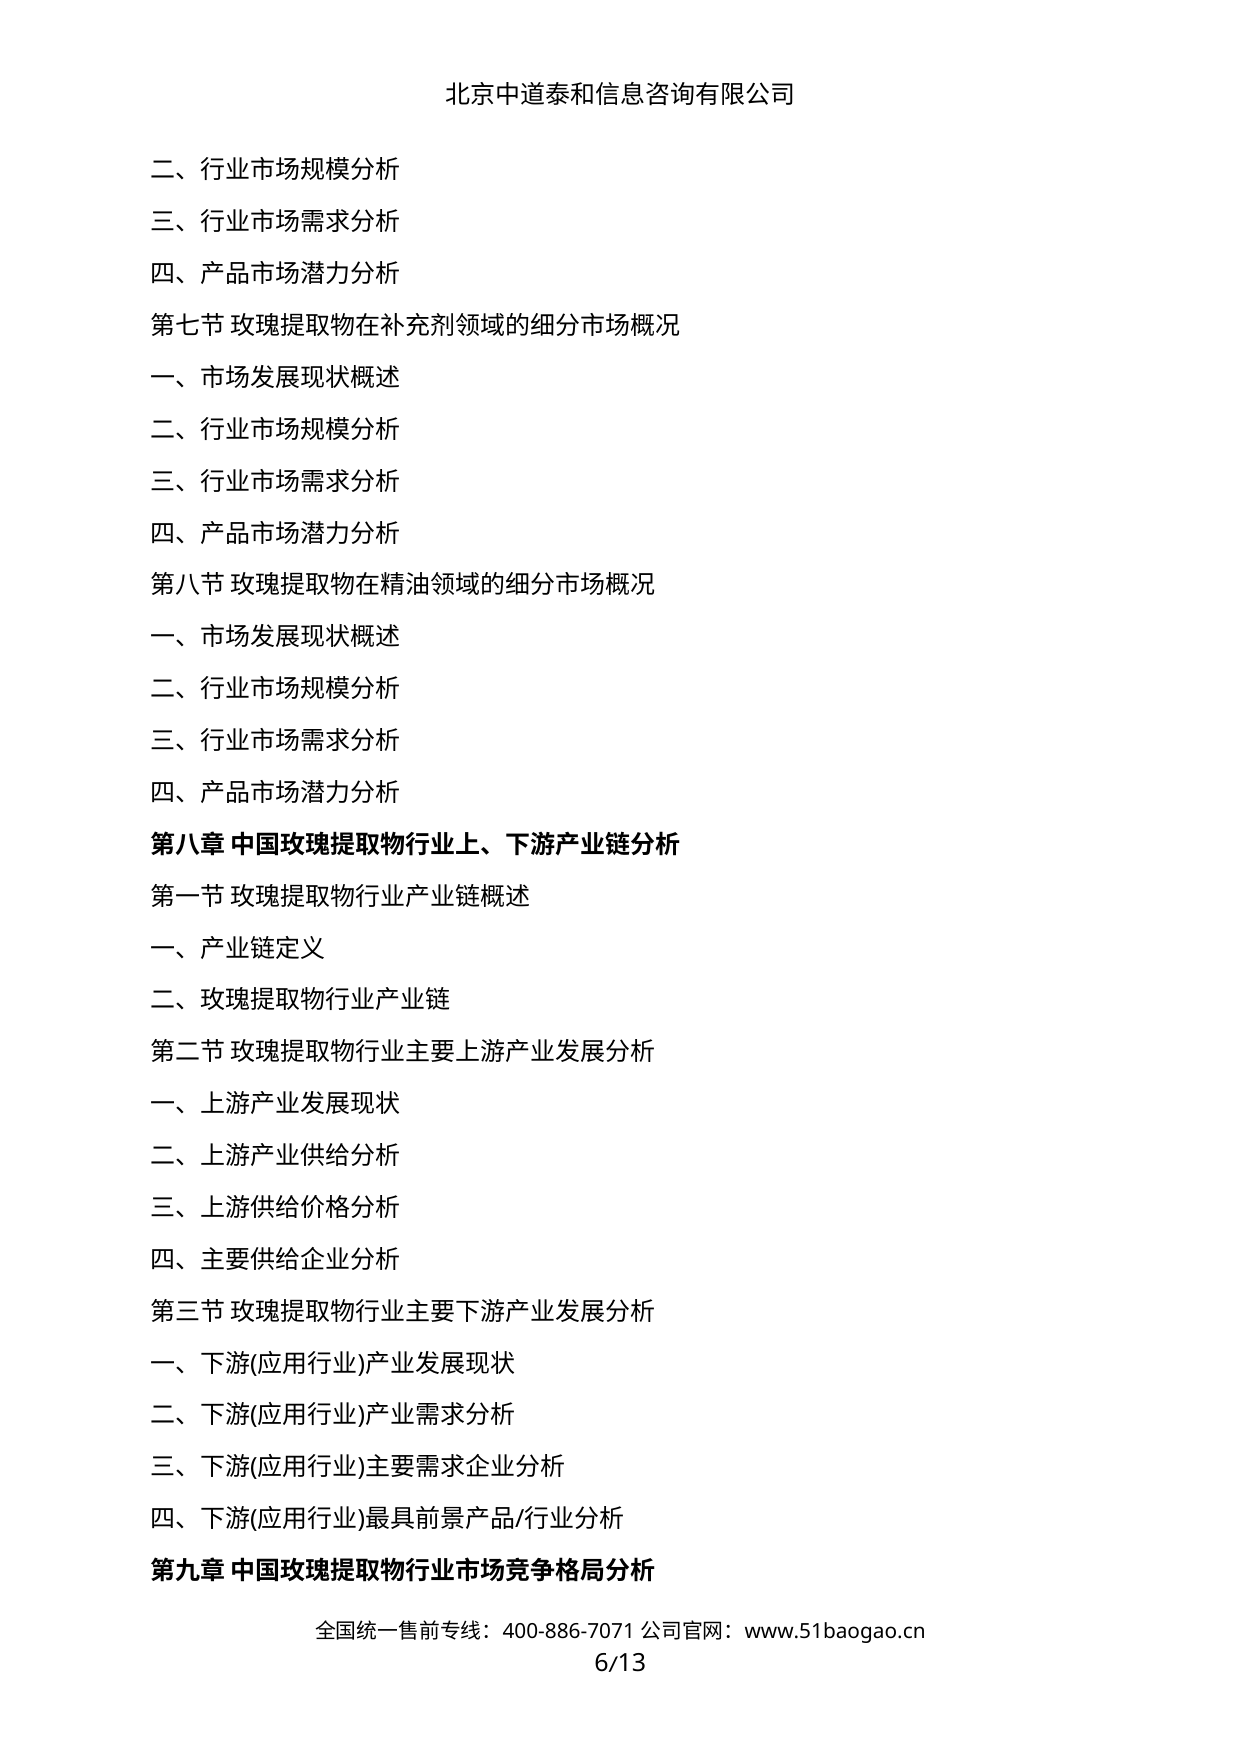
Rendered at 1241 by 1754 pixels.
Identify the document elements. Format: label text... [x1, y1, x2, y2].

text 三、下游(应用行业)主要需求企业分析 [150, 1447, 1090, 1483]
text 第二节 玫瑰提取物行业主要上游产业发展分析 [150, 1032, 1090, 1068]
text 四、产品市场潜力分析 [150, 772, 1090, 809]
text 四、产品市场潜力分析 [150, 254, 1090, 290]
text 三、行业市场需求分析 [150, 202, 1090, 238]
text 一、下游(应用行业)产业发展现状 [150, 1343, 1090, 1379]
text 一、市场发展现状概述 [150, 357, 1090, 394]
text 第八章 中国玫瑰提取物行业上、下游产业链分析 [150, 824, 1090, 861]
text 四、下游(应用行业)最具前景产品/行业分析 [150, 1499, 1090, 1535]
text 二、行业市场规模分析 [150, 669, 1090, 705]
text 二、行业市场规模分析 [150, 409, 1090, 446]
text 三、行业市场需求分析 [150, 461, 1090, 497]
text 三、上游供给价格分析 [150, 1187, 1090, 1224]
text 二、上游产业供给分析 [150, 1136, 1090, 1172]
text 三、行业市场需求分析 [150, 721, 1090, 757]
text 第七节 玫瑰提取物在补充剂领域的细分市场概况 [150, 306, 1090, 342]
text 一、产业链定义 [150, 928, 1090, 964]
text 第八节 玫瑰提取物在精油领域的细分市场概况 [150, 565, 1090, 601]
text 四、产品市场潜力分析 [150, 513, 1090, 549]
text 第一节 玫瑰提取物行业产业链概述 [150, 876, 1090, 912]
text 第三节 玫瑰提取物行业主要下游产业发展分析 [150, 1291, 1090, 1327]
text 二、下游(应用行业)产业需求分析 [150, 1395, 1090, 1431]
text 第九章 中国玫瑰提取物行业市场竞争格局分析 [150, 1551, 1090, 1587]
text 一、市场发展现状概述 [150, 617, 1090, 653]
text 二、行业市场规模分析 [150, 150, 1090, 186]
text 一、上游产业发展现状 [150, 1084, 1090, 1120]
text 二、玫瑰提取物行业产业链 [150, 980, 1090, 1016]
text 四、主要供给企业分析 [150, 1239, 1090, 1276]
